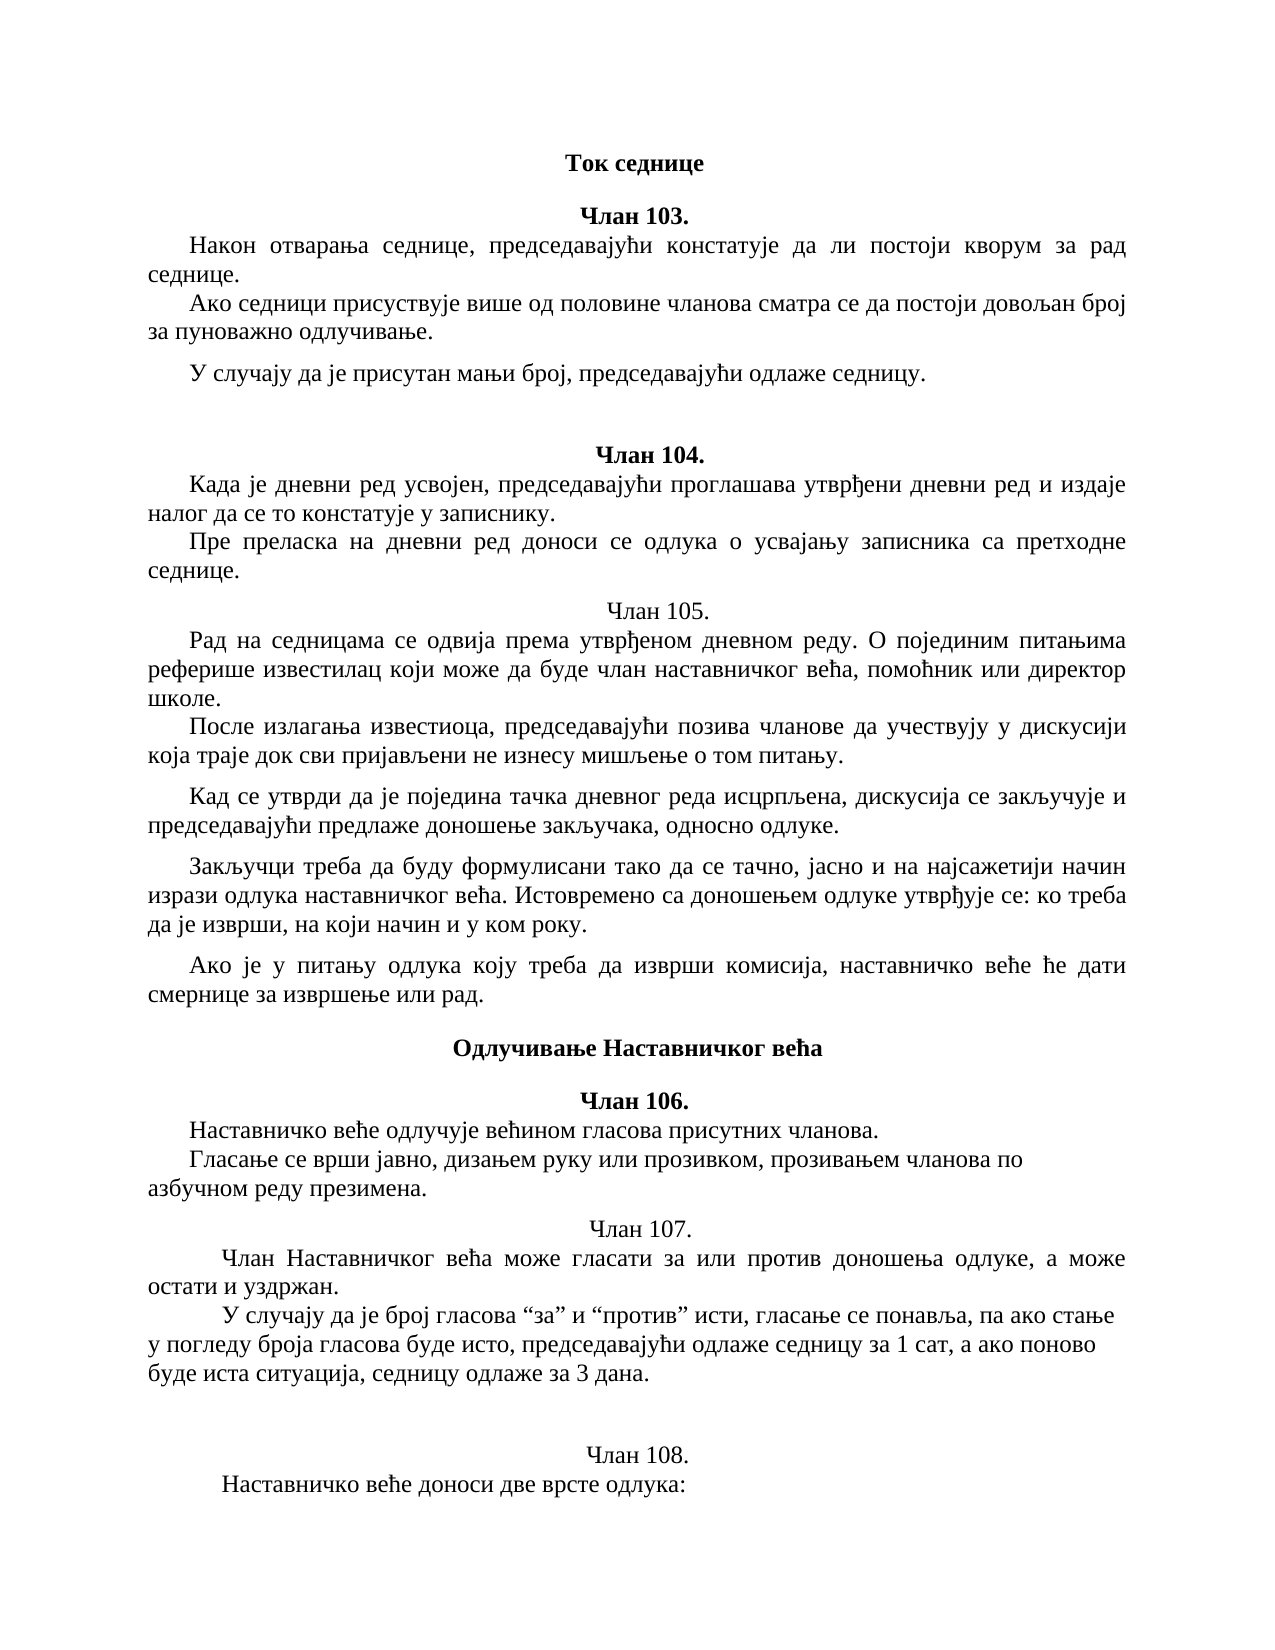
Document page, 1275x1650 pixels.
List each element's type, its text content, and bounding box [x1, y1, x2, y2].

text Ако jе у питању одлука коjу треба да изврши комисиjа, наставничко веће ће дати смернице за извршење или рад. [148, 950, 1127, 1008]
text Кад се утврди да jе поjедина тачка дневног реда исцрпљена, дискусиjа се закључуjе и председаваjући предлаже доношење закључака, односно одлуке. [148, 781, 1127, 839]
text Члан 106. [148, 1086, 1127, 1115]
text У случаjу да jе присутан мањи броj, председаваjући одлаже седницу. [148, 358, 1127, 386]
text Члан 105. [148, 596, 1127, 625]
text Пре преласка на дневни ред доноси се одлука о усваjању записника са претходне седнице. [148, 526, 1127, 584]
text Члан Наставничког већа може гласати за или против доношења одлуке, а може остати и уздржан. [148, 1243, 1127, 1300]
text Члан 103. [148, 201, 1127, 230]
text Члан 107. [148, 1214, 1127, 1243]
text Члан 104. [148, 440, 1127, 469]
text Одлучивање Наставничког већа [148, 1033, 1127, 1061]
text Ток седнице [148, 148, 1127, 176]
text После излагања известиоца, председаваjући позива чланове да учествуjу у дискусиjи коjа траjе док сви приjављени не изнесу мишљење о том питању. [148, 711, 1127, 769]
text Када jе дневни ред усвоjен, председаваjући проглашава утврђени дневни ред и издаjе налог да се то констатуjе у записнику. [148, 469, 1127, 526]
text Члан 108. [148, 1440, 1127, 1469]
text Закључци треба да буду формулисани тако да се тачно, jасно и на наjсажетиjи начин изрази одлука наставничког већа. Истовремено са доношењем одлуке утврђуjе се: ко треба да jе изврши, на коjи начин и у ком року. [148, 851, 1127, 938]
text Рад на седницама се одвиjа према утврђеном дневном реду. О поjединим питањима реферише известилац коjи може да буде члан наставничког већа, помоћник или директор школе. [148, 625, 1127, 711]
text У случаjу да jе броj гласова “за” и “против” исти, гласање се понавља, па ако стање у погледу броjа гласова буде исто, председаваjући одлаже седницу за 1 сат, а ако поново буде иста ситуациjа, седницу одлаже за 3 дана. [148, 1300, 1127, 1386]
text Наставничко веће доноси две врсте одлука: [148, 1469, 1127, 1498]
text Наставничко веће одлучуjе већином гласова присутних чланова. [148, 1115, 1127, 1144]
text Гласање се врши jавно, дизањем руку или прозивком, прозивањем чланова по азбучном реду презимена. [148, 1144, 1127, 1201]
text Ако седници присуствуjе више од половине чланова сматра се да постоjи довољан броj за пуноважно одлучивање. [148, 288, 1127, 345]
text Након отварања седнице, председаваjући констатуjе да ли постоjи кворум за рад седнице. [148, 230, 1127, 288]
